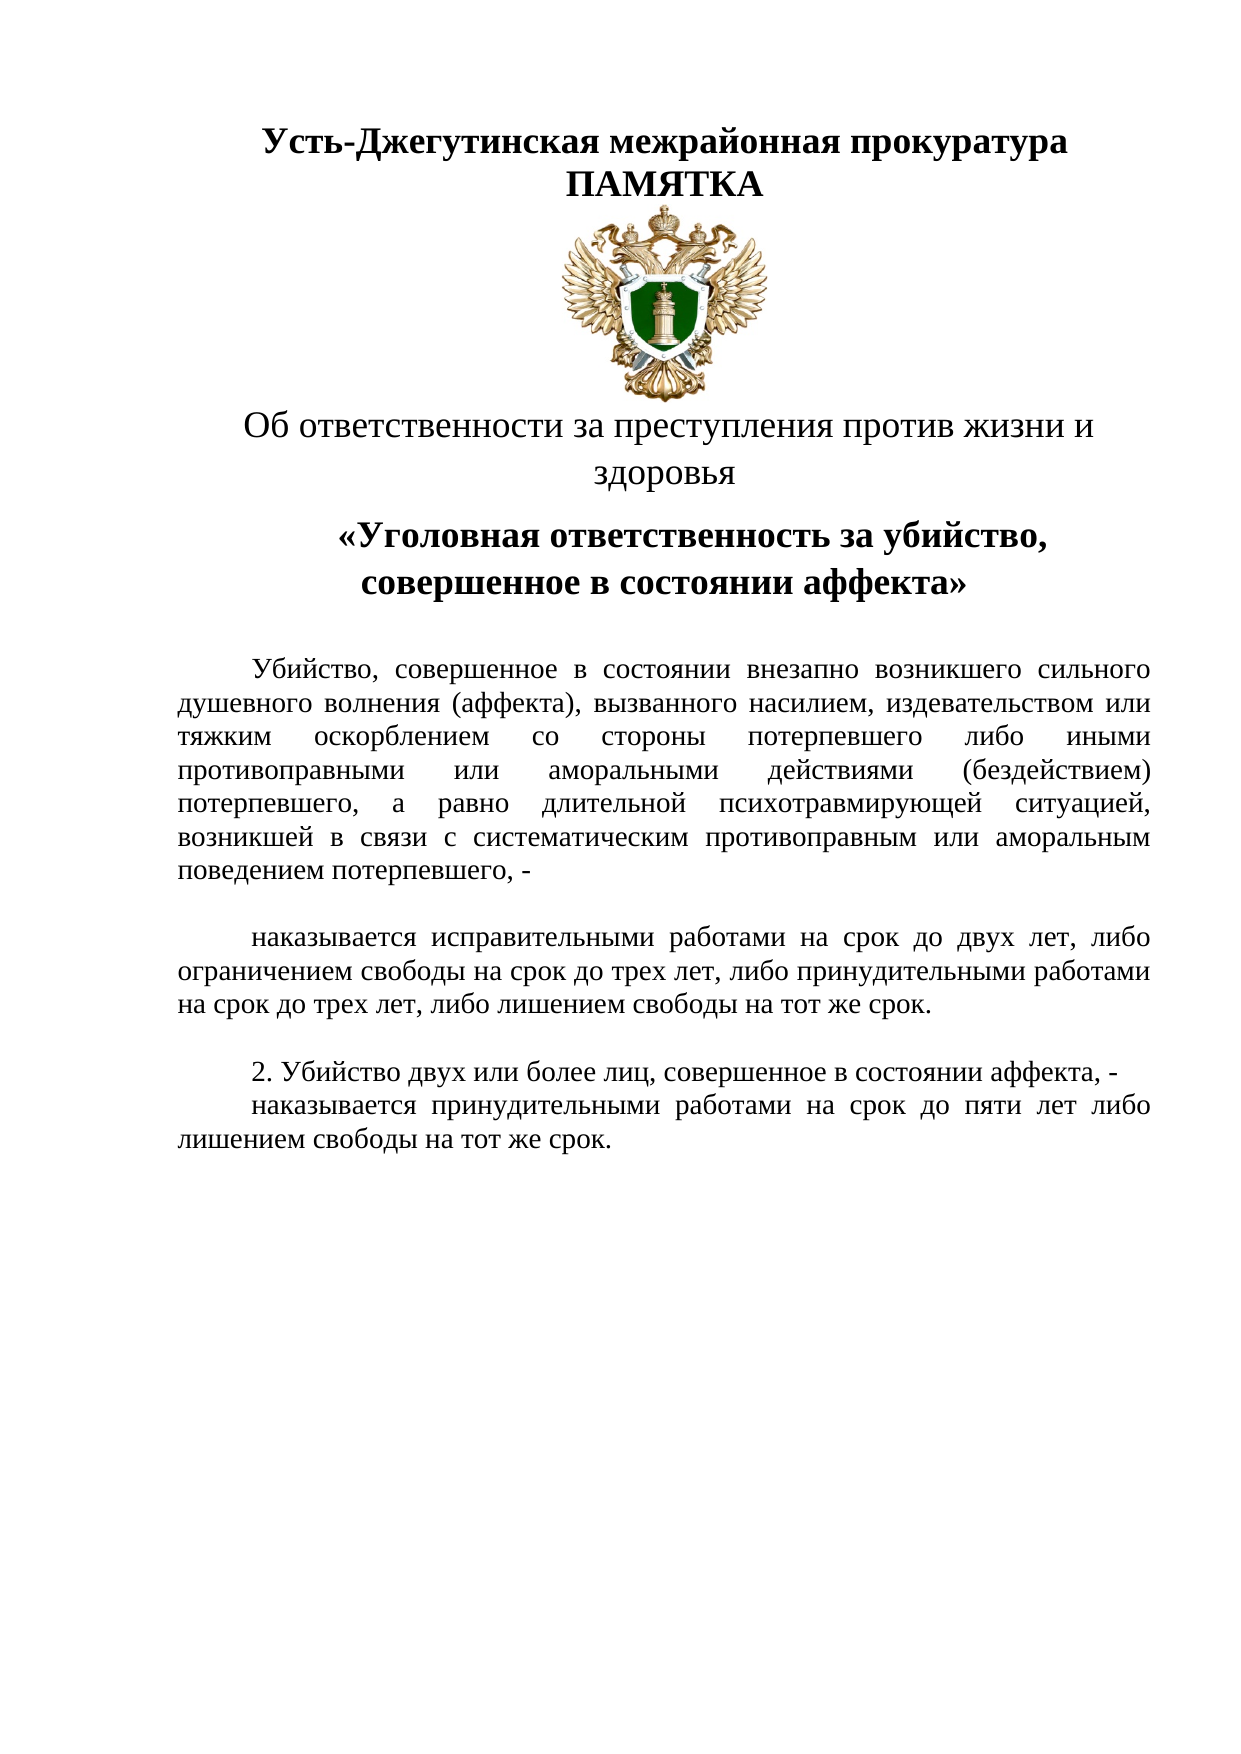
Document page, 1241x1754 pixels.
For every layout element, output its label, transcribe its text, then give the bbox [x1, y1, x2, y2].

text наказывается исправительными работами на срок до двух лет, либо ограничением свободы на срок до трех лет, либо принудительными работами на срок до трех лет, либо лишением свободы на тот же срок. [177, 919, 1152, 1020]
text наказывается принудительными работами на срок до пяти лет либо лишением свободы на тот же срок. [177, 1087, 1152, 1154]
text Усть-Джегутинская межрайонная прокуратура [236, 118, 1093, 161]
picture [561, 204, 768, 403]
text Убийство, совершенное в состоянии внезапно возникшего сильного душевного волнения (аффекта), вызванного насилием, издевательством или тяжким оскорблением со стороны потерпевшего либо иными противоправными или аморальными действиями (бездействием) потерпевшего, а равно длительной психотравмирующей ситуацией, возникшей в связи с систематическим противоправным или аморальным поведением потерпевшего, - [177, 651, 1152, 886]
text «Уголовная ответственность за убийство, совершенное в состоянии аффекта» [177, 513, 1152, 602]
text Об ответственности за преступления против жизни и здоровья [177, 403, 1152, 492]
text 2. Убийство двух или более лиц, совершенное в состоянии аффекта, - [177, 1054, 1152, 1087]
text ПАМЯТКА [236, 161, 1093, 204]
